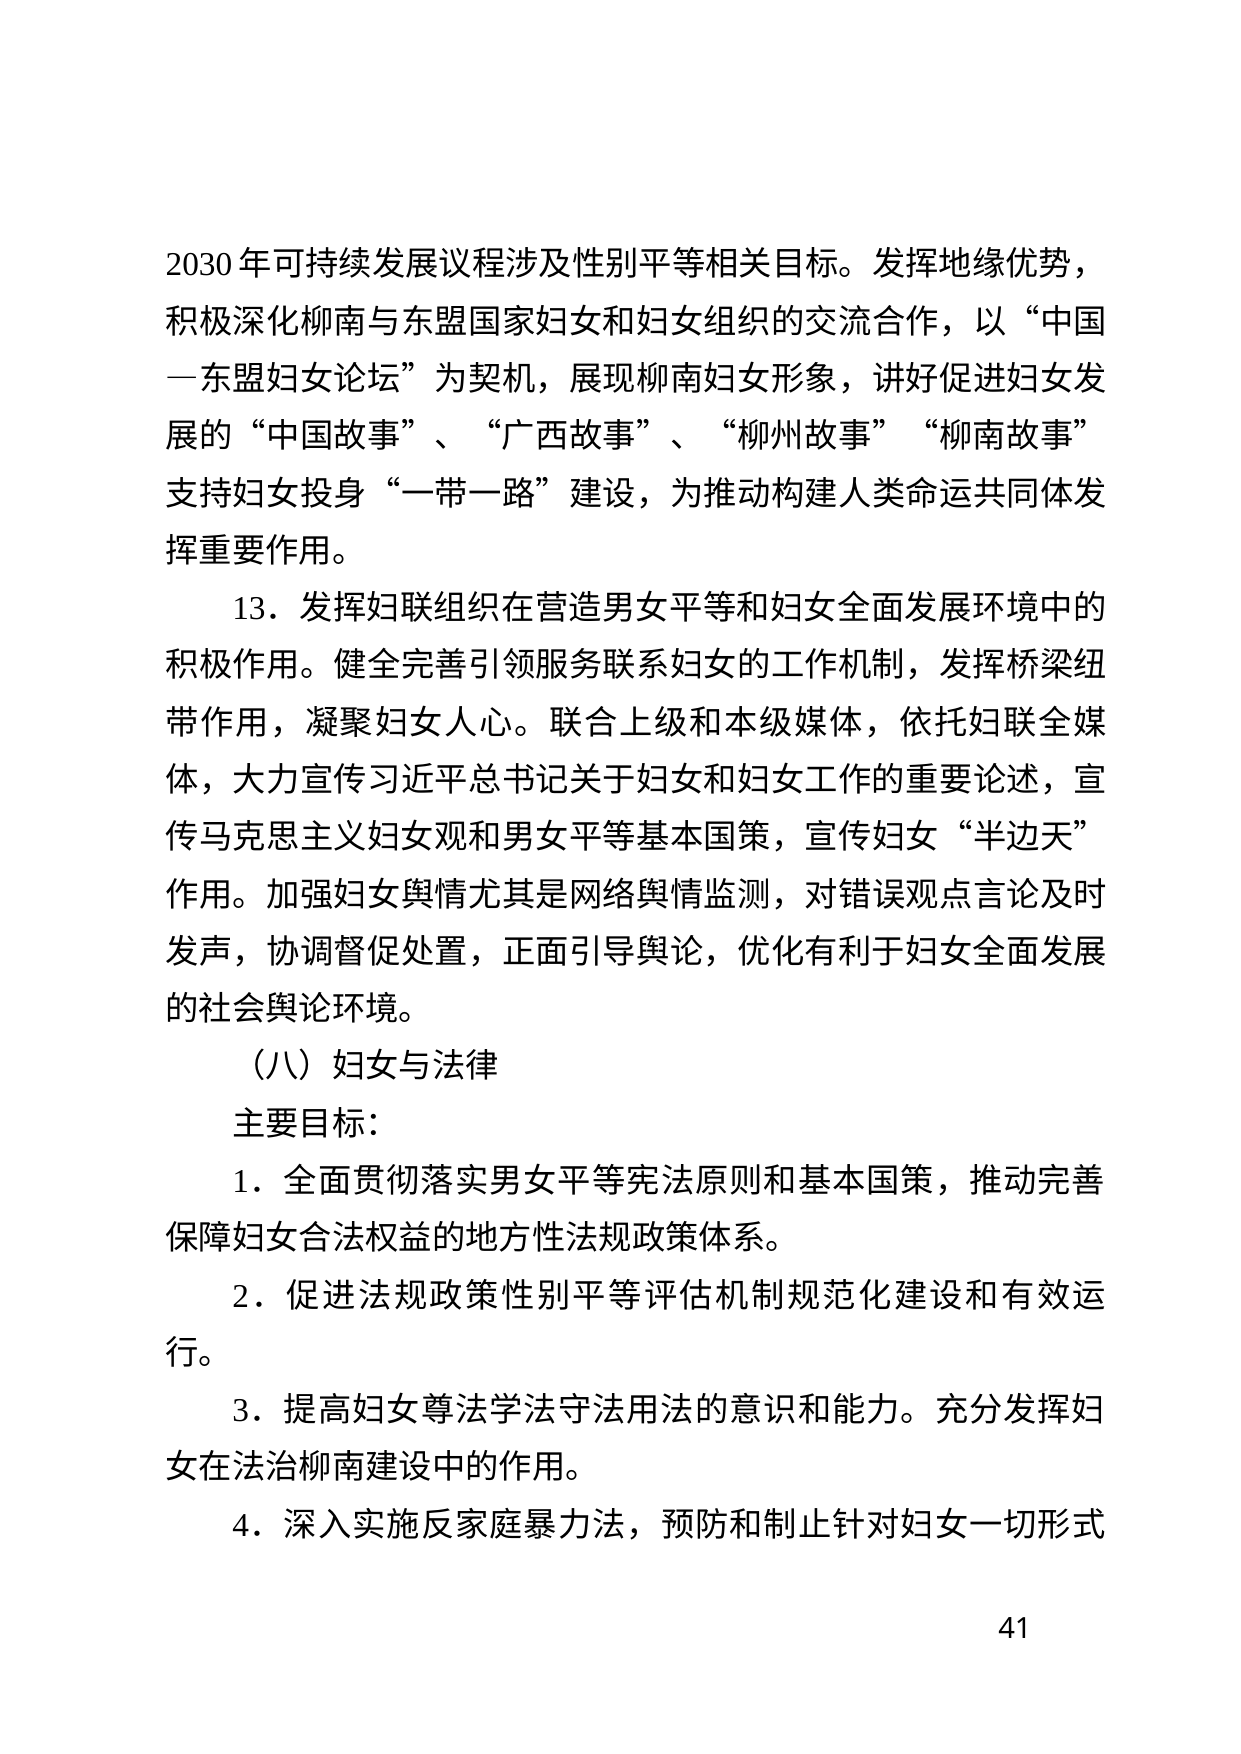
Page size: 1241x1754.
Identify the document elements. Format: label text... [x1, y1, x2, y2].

text （八）妇女与法律 [165, 1032, 1107, 1089]
text 主要目标： [165, 1089, 1107, 1147]
text 2．促进法规政策性别平等评估机制规范化建设和有效运行。 [165, 1261, 1107, 1376]
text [165, 1490, 1107, 1548]
text 1．全面贯彻落实男女平等宪法原则和基本国策，推动完善保障妇女合法权益的地方性法规政策体系。 [165, 1147, 1107, 1261]
text 3．提高妇女尊法学法守法用法的意识和能力。充分发挥妇女在法治柳南建设中的作用。 [165, 1376, 1107, 1490]
text 13．发挥妇联组织在营造男女平等和妇女全面发展环境中的积极作用。健全完善引领服务联系妇女的工作机制，发挥桥梁纽 带作用，凝聚妇女人心。联合上级和本级媒体，依托妇联全媒体，大力宣传习近平总书记关于妇女和妇女工作的重要论述，宣传马克思主义妇女观和男女平等基本国策，宣传妇女“半边天”作用。加强妇女舆情尤其是网络舆情监测，对错误观点言论及时发声，协调督促处置，正面引导舆论，优化有利于妇女全面发展的社会舆论环境。 [165, 574, 1107, 1032]
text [165, 230, 1107, 574]
